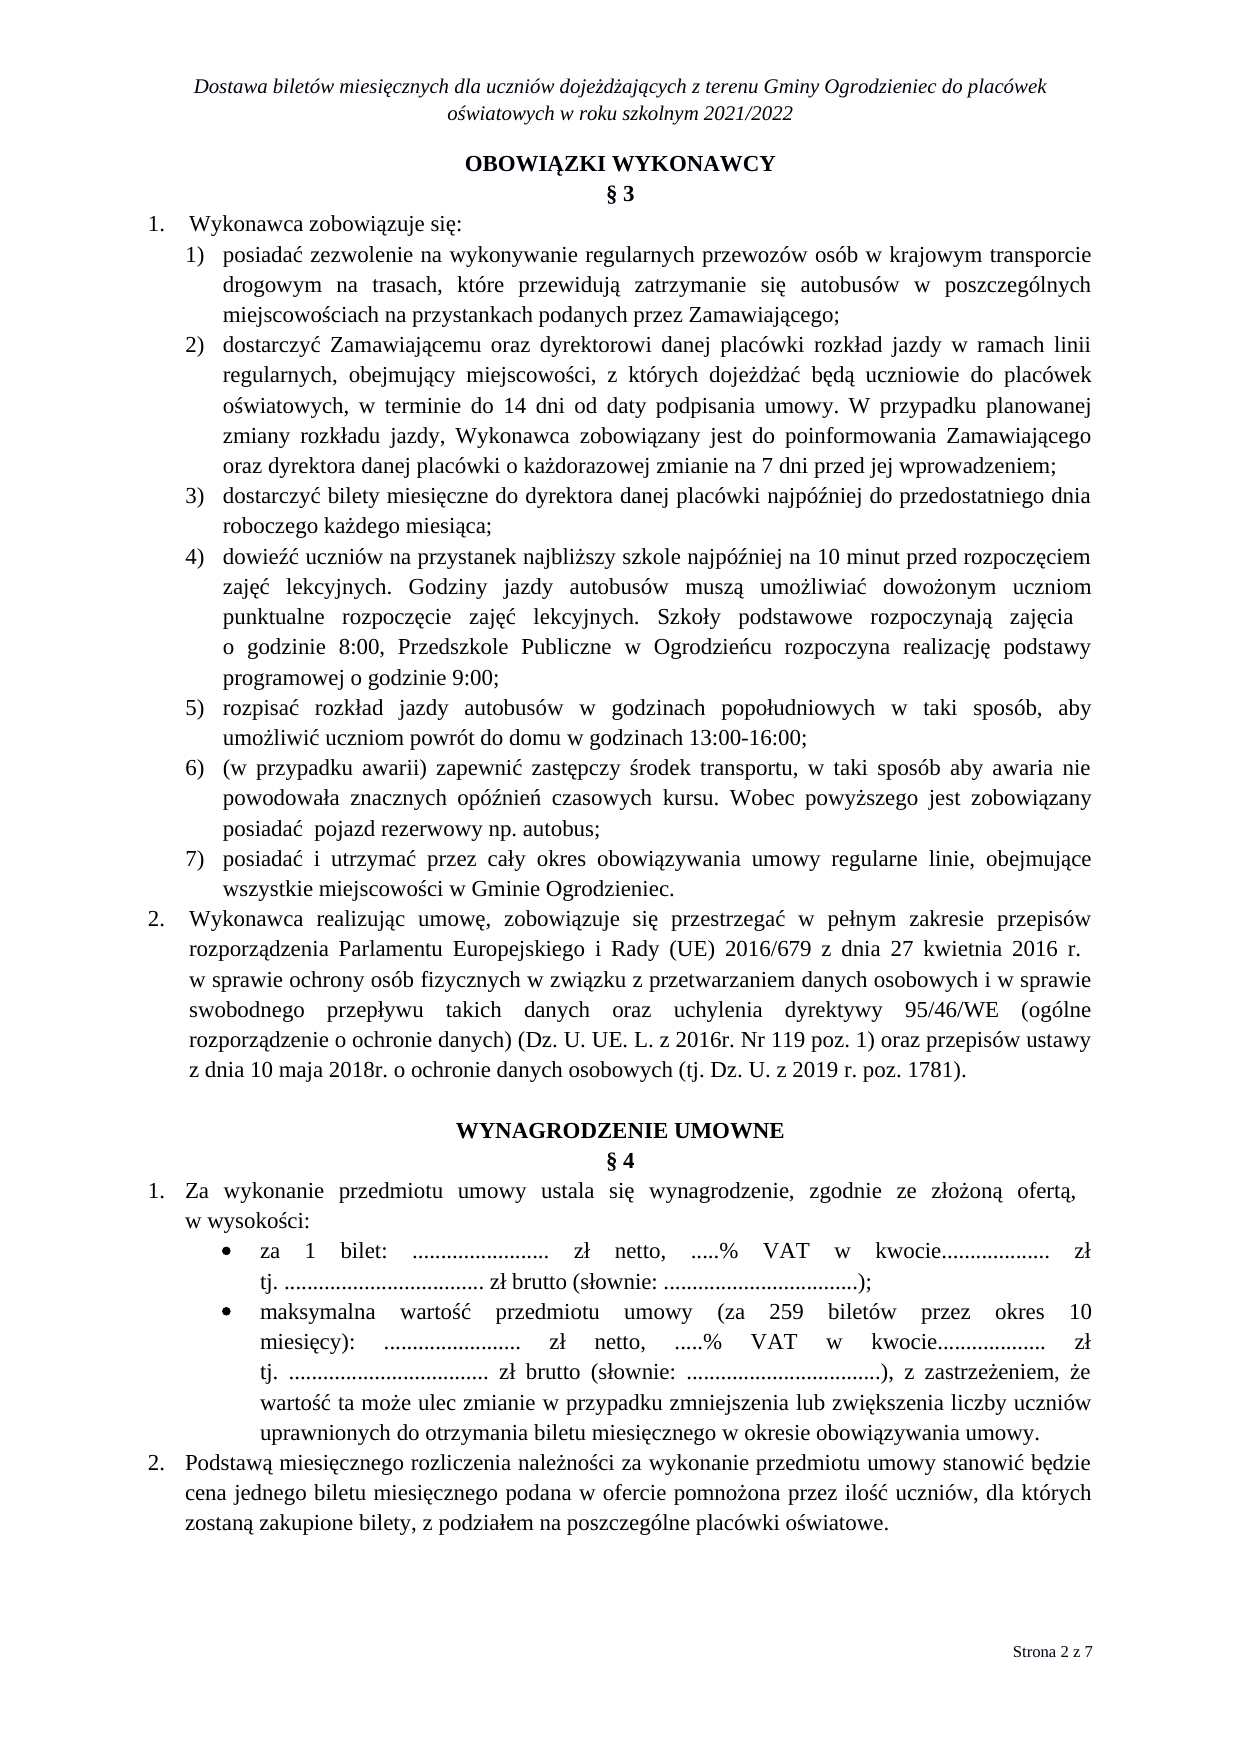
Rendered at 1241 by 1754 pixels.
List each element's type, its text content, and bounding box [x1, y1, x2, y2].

list maksymalna wartość przedmiotu umowy (za 259 biletów przez okres 10 miesięcy): ........................ zł netto, .....% VAT w kwocie................... zł tj. ................................... zł brutto (słownie: ..................................), z zastrzeżeniem, że wartość ta może ulec zmianie w przypadku zmniejszenia lub zwiększenia liczby uczniów uprawnionych do otrzymania biletu miesięcznego w okresie obowiązywania umowy. [222, 1298, 1093, 1445]
list rozpisać rozkład jazdy autobusów w godzinach popołudniowych w taki sposób, aby umożliwić uczniom powrót do domu w godzinach 13:00-16:00; [185, 694, 1093, 750]
list (w przypadku awarii) zapewnić zastępczy środek transportu, w taki sposób aby awaria nie powodowała znacznych opóźnień czasowych kursu. Wobec powyższego jest zobowiązany posiadać pojazd rezerwowy np. autobus; [185, 754, 1093, 841]
list posiadać zezwolenie na wykonywanie regularnych przewozów osób w krajowym transporcie drogowym na trasach, które przewidują zatrzymanie się autobusów w poszczególnych miejscowościach na przystankach podanych przez Zamawiającego; [185, 241, 1093, 327]
list Wykonawca realizując umowę, zobowiązuje się przestrzegać w pełnym zakresie przepisów rozporządzenia Parlamentu Europejskiego i Rady (UE) 2016/679 z dnia 27 kwietnia 2016 r. w sprawie ochrony osób fizycznych w związku z przetwarzaniem danych osobowych i w sprawie swobodnego przepływu takich danych oraz uchylenia dyrektywy 95/46/WE (ogólne rozporządzenie o ochronie danych) (Dz. U. UE. L. z 2016r. Nr 119 poz. 1) oraz przepisów ustawy z dnia 10 maja 2018r. o ochronie danych osobowych (tj. Dz. U. z 2019 r. poz. 1781). [148, 905, 1093, 1083]
list Za wykonanie przedmiotu umowy ustala się wynagrodzenie, zgodnie ze złożoną ofertą, w wysokości: [148, 1177, 1093, 1234]
list dostarczyć bilety miesięczne do dyrektora danej placówki najpóźniej do przedostatniego dnia roboczego każdego miesiąca; [185, 482, 1093, 539]
text § 3 [148, 180, 1093, 207]
list Podstawą miesięcznego rozliczenia należności za wykonanie przedmiotu umowy stanowić będzie cena jednego biletu miesięcznego podana w ofercie pomnożona przez ilość uczniów, dla których zostaną zakupione bilety, z podziałem na poszczególne placówki oświatowe. [148, 1449, 1093, 1536]
list za 1 bilet: ........................ zł netto, .....% VAT w kwocie................... zł tj. ................................... zł brutto (słownie: ..................................); [222, 1238, 1093, 1294]
subtitle WYNAGRODZENIE UMOWNE [148, 1117, 1093, 1143]
text § 4 [148, 1147, 1093, 1173]
list dowieźć uczniów na przystanek najbliższy szkole najpóźniej na 10 minut przed rozpoczęciem zajęć lekcyjnych. Godziny jazdy autobusów muszą umożliwiać dowożonym uczniom punktualne rozpoczęcie zajęć lekcyjnych. Szkoły podstawowe rozpoczynają zajęcia o godzinie 8:00, Przedszkole Publiczne w Ogrodzieńcu rozpoczyna realizację podstawy programowej o godzinie 9:00; [185, 543, 1093, 690]
list Wykonawca zobowiązuje się: [148, 211, 1093, 237]
text OBOWIĄZKI WYKONAWCY [148, 150, 1093, 176]
list posiadać i utrzymać przez cały okres obowiązywania umowy regularne linie, obejmujące wszystkie miejscowości w Gminie Ogrodzieniec. [185, 845, 1093, 901]
list dostarczyć Zamawiającemu oraz dyrektorowi danej placówki rozkład jazdy w ramach linii regularnych, obejmujący miejscowości, z których dojeżdżać będą uczniowie do placówek oświatowych, w terminie do 14 dni od daty podpisania umowy. W przypadku planowanej zmiany rozkładu jazdy, Wykonawca zobowiązany jest do poinformowania Zamawiającego oraz dyrektora danej placówki o każdorazowej zmianie na 7 dni przed jej wprowadzeniem; [185, 331, 1093, 478]
